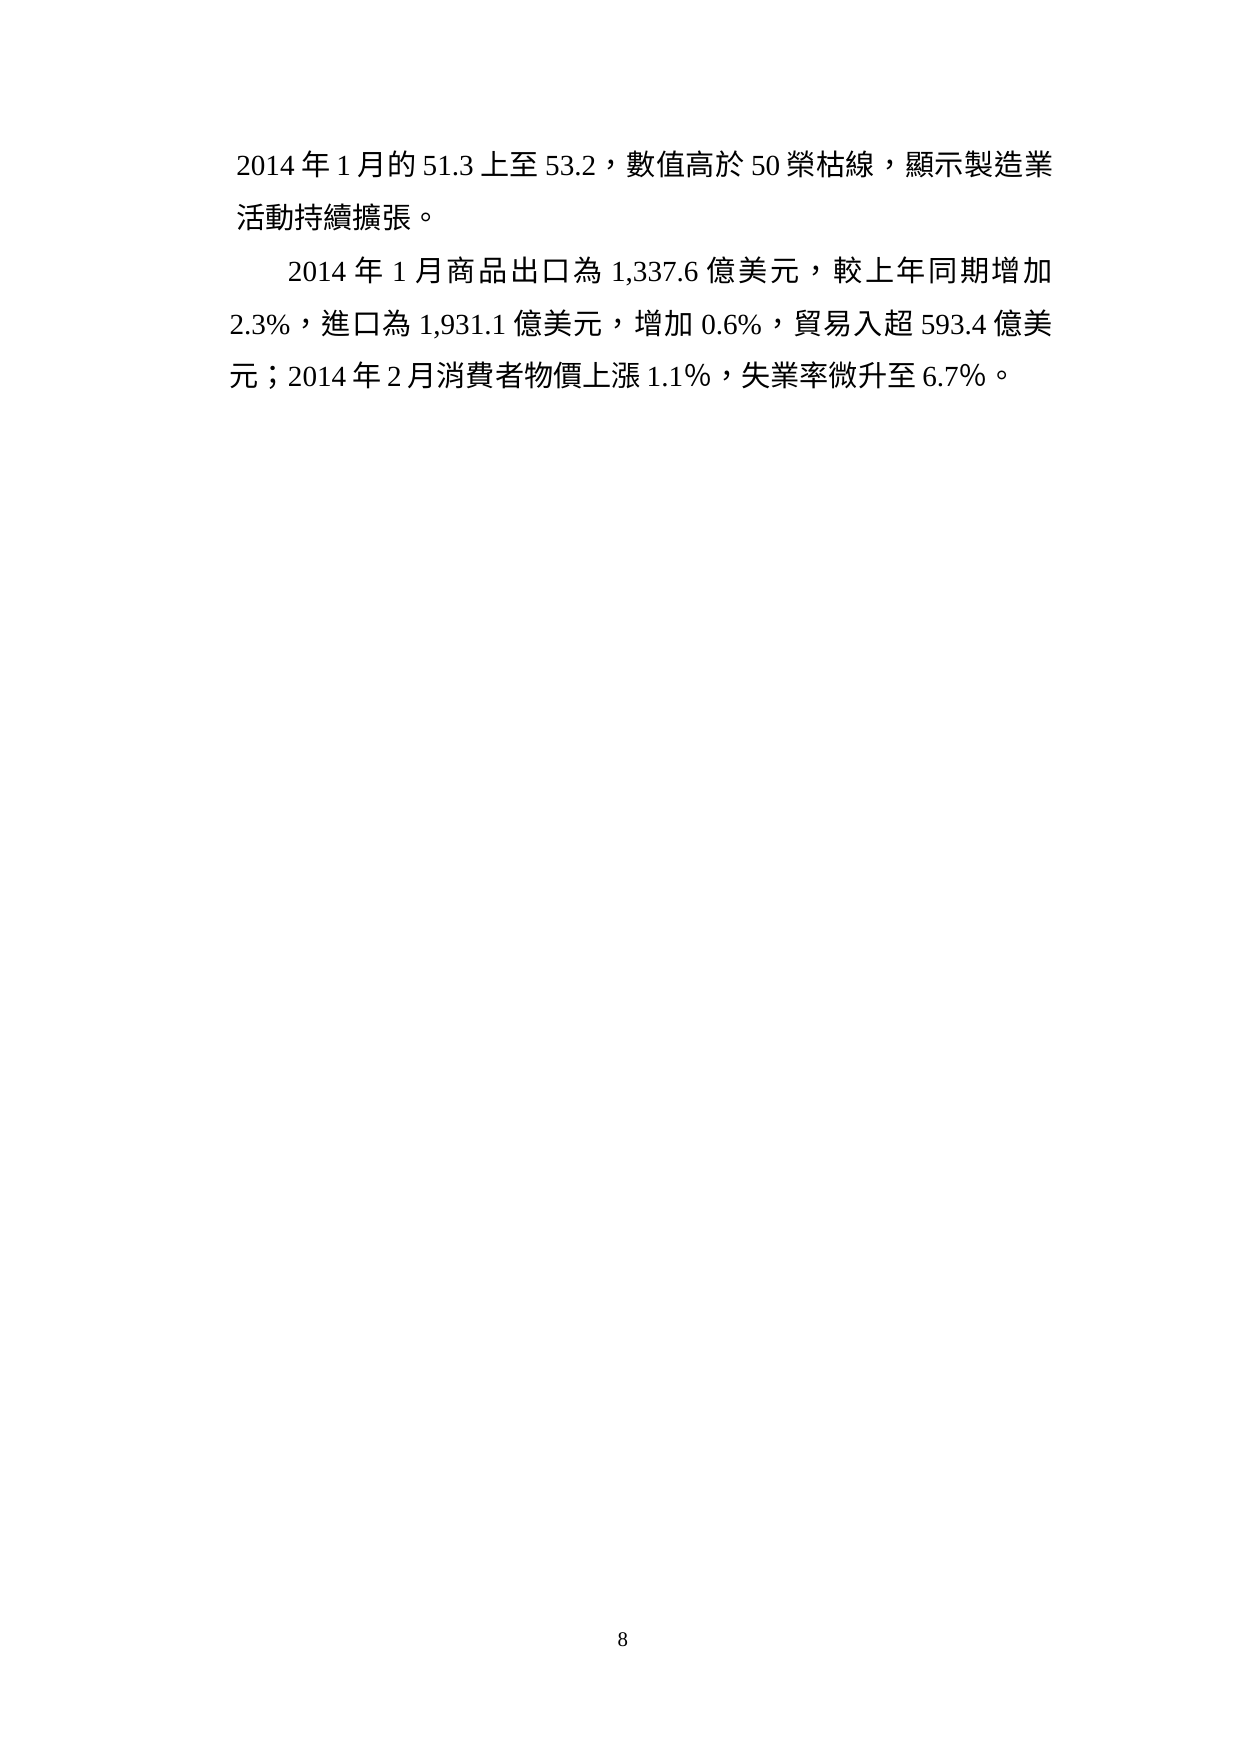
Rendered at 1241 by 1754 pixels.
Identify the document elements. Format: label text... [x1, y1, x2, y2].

text 2014年1月商品出口為1,337.6億美元，較上年同期增加2.3%，進口為1,931.1億美元，增加0.6%，貿易入超593.4億美元；2014年2月消費者物價上漲1.1％，失業率微升至6.7％。 [229, 247, 1053, 395]
